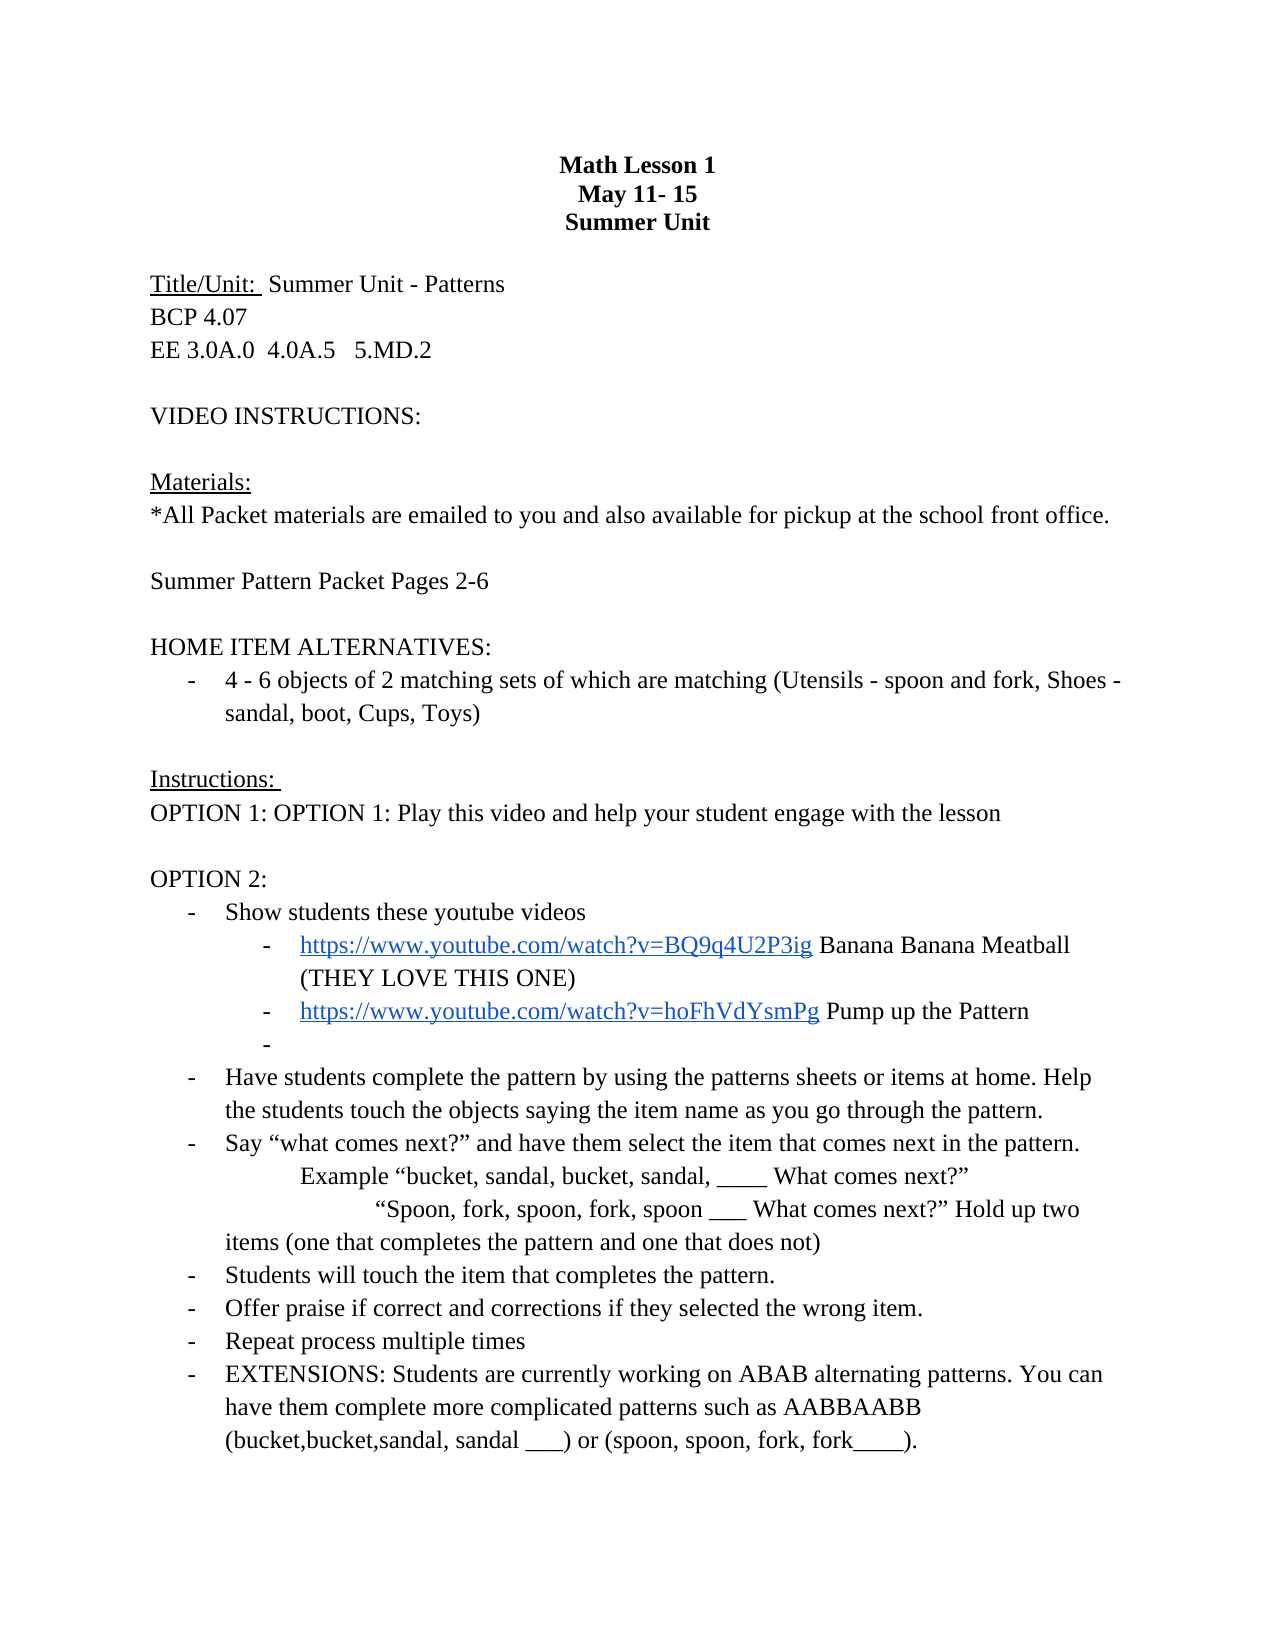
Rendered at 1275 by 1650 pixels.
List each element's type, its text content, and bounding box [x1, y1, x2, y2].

text May 11- 15 [150, 179, 1125, 207]
text Title/Unit: Summer Unit - Patterns [150, 269, 1125, 298]
text EE 3.0A.0 4.0A.5 5.MD.2 [150, 335, 1125, 364]
list https://www.youtube.com/watch?v=BQ9q4U2P3ig Banana Banana Meatball (THEY LOVE THIS ONE) [262, 930, 1125, 991]
text HOME ITEM ALTERNATIVES: [150, 632, 1125, 661]
list Students will touch the item that completes the pattern. [187, 1260, 1125, 1289]
list EXTENSIONS: Students are currently working on ABAB alternating patterns. You can have them complete more complicated patterns such as AABBAABB (bucket,bucket,sandal, sandal ___) or (spoon, spoon, fork, fork____). [187, 1359, 1125, 1454]
text BCP 4.07 [150, 302, 1125, 331]
list 4 - 6 objects of 2 matching sets of which are matching (Utensils - spoon and fork, Shoes - sandal, boot, Cups, Toys) [187, 666, 1125, 727]
list Repeat process multiple times [187, 1326, 1125, 1355]
list Offer praise if correct and corrections if they selected the wrong item. [187, 1293, 1125, 1322]
text Math Lesson 1 [150, 150, 1125, 179]
text Example “bucket, sandal, bucket, sandal, ____ What comes next?” [225, 1161, 1125, 1189]
text Summer Pattern Packet Pages 2-6 [150, 566, 1125, 595]
list https://www.youtube.com/watch?v=hoFhVdYsmPg Pump up the Pattern [262, 996, 1125, 1024]
list Show students these youtube videos [187, 897, 1125, 925]
text Instructions: [150, 764, 1125, 793]
text *All Packet materials are emailed to you and also available for pickup at the school front office. [150, 500, 1125, 529]
text Materials: [150, 467, 1125, 496]
text OPTION 1: OPTION 1: Play this video and help your student engage with the lesson [150, 798, 1125, 826]
list Have students complete the pattern by using the patterns sheets or items at home. Help the students touch the objects saying the item name as you go through the pattern. [187, 1062, 1125, 1123]
list Say “what comes next?” and have them select the item that comes next in the pattern. [187, 1128, 1125, 1157]
text OPTION 2: [150, 864, 1125, 892]
text Summer Unit [150, 207, 1125, 236]
text VIDEO INSTRUCTIONS: [150, 401, 1125, 430]
text “Spoon, fork, spoon, fork, spoon ___ What comes next?” Hold up two items (one that completes the pattern and one that does not) [225, 1194, 1125, 1256]
